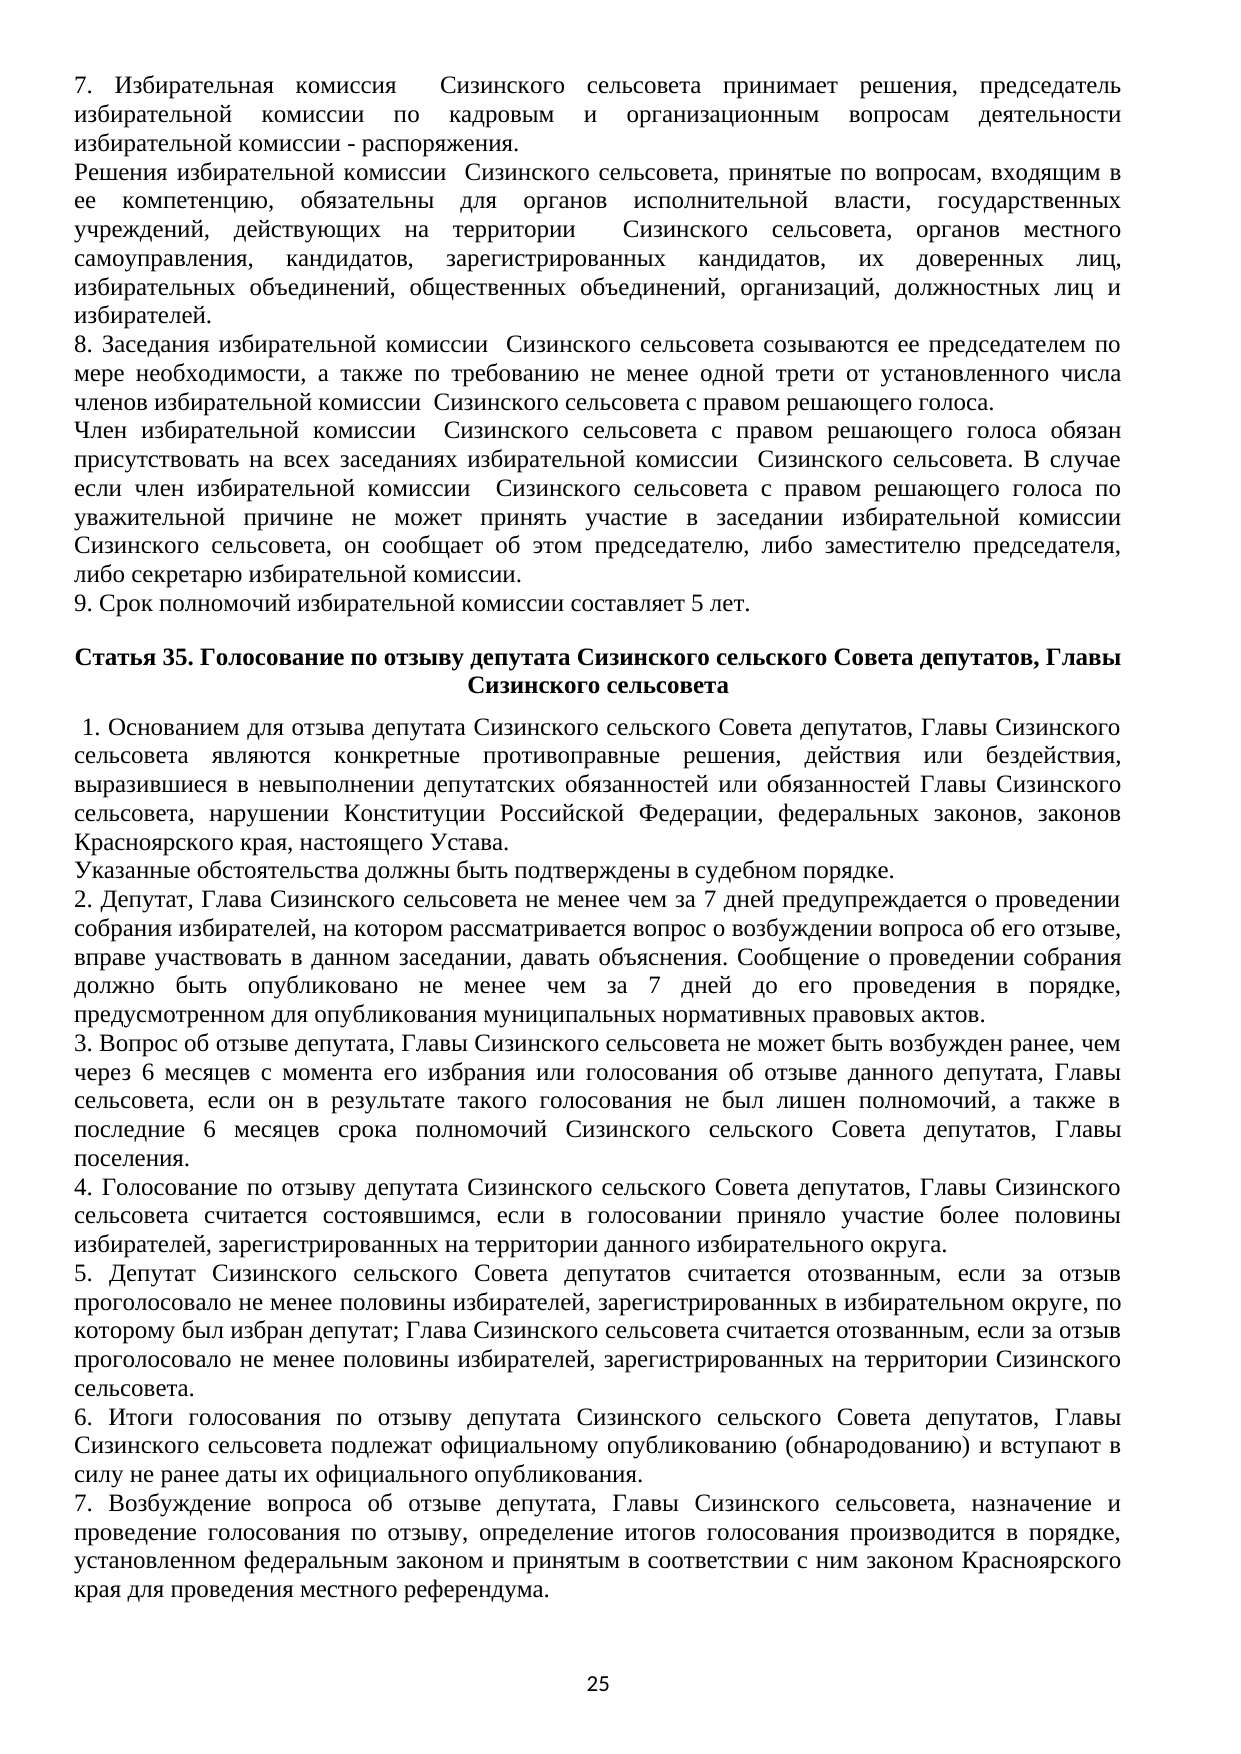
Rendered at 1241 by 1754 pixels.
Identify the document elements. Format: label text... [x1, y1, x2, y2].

text 6. Итоги голосования по отзыву депутата Сизинского сельского Совета депутатов, Главы Сизинского сельсовета подлежат официальному опубликованию (обнародованию) и вступают в силу не ранее даты их официального опубликования. [74, 1402, 1122, 1488]
text 2. Депутат, Глава Сизинского сельсовета не менее чем за 7 дней предупреждается о проведении собрания избирателей, на котором рассматривается вопрос о возбуждении вопроса об его отзыве, вправе участвовать в данном заседании, давать объяснения. Сообщение о проведении собрания должно быть опубликовано не менее чем за 7 дней до его проведения в порядке, предусмотренном для опубликования муниципальных нормативных правовых актов. [74, 884, 1122, 1028]
text Указанные обстоятельства должны быть подтверждены в судебном порядке. [74, 855, 1122, 884]
text Решения избирательной комиссии Сизинского сельсовета, принятые по вопросам, входящим в ее компетенцию, обязательны для органов исполнительной власти, государственных учреждений, действующих на территории Сизинского сельсовета, органов местного самоуправления, кандидатов, зарегистрированных кандидатов, их доверенных лиц, избирательных объединений, общественных объединений, организаций, должностных лиц и избирателей. [74, 157, 1122, 329]
text 8. Заседания избирательной комиссии Сизинского сельсовета созываются ее председателем по мере необходимости, а также по требованию не менее одной трети от установленного числа членов избирательной комиссии Сизинского сельсовета с правом решающего голоса. [74, 329, 1122, 415]
text 7. Избирательная комиссия Сизинского сельсовета принимает решения, председатель избирательной комиссии по кадровым и организационным вопросам деятельности избирательной комиссии - распоряжения. [74, 70, 1122, 157]
text Член избирательной комиссии Сизинского сельсовета с правом решающего голоса обязан присутствовать на всех заседаниях избирательной комиссии Сизинского сельсовета. В случае если член избирательной комиссии Сизинского сельсовета с правом решающего голоса по уважительной причине не может принять участие в заседании избирательной комиссии Сизинского сельсовета, он сообщает об этом председателю, либо заместителю председателя, либо секретарю избирательной комиссии. [74, 415, 1122, 588]
text 7. Возбуждение вопроса об отзыве депутата, Главы Сизинского сельсовета, назначение и проведение голосования по отзыву, определение итогов голосования производится в порядке, установленном федеральным законом и принятым в соответствии с ним законом Красноярского края для проведения местного референдума. [74, 1488, 1122, 1603]
text 9. Срок полномочий избирательной комиссии составляет 5 лет. [74, 588, 1122, 617]
text 5. Депутат Сизинского сельского Совета депутатов считается отозванным, если за отзыв проголосовало не менее половины избирателей, зарегистрированных в избирательном округе, по которому был избран депутат; Глава Сизинского сельсовета считается отозванным, если за отзыв проголосовало не менее половины избирателей, зарегистрированных на территории Сизинского сельсовета. [74, 1258, 1122, 1402]
text 4. Голосование по отзыву депутата Сизинского сельского Совета депутатов, Главы Сизинского сельсовета считается состоявшимся, если в голосовании приняло участие более половины избирателей, зарегистрированных на территории данного избирательного округа. [74, 1172, 1122, 1258]
text Статья 35. Голосование по отзыву депутата Сизинского сельского Совета депутатов, Главы Сизинского сельсовета [74, 642, 1122, 699]
text 3. Вопрос об отзыве депутата, Главы Сизинского сельсовета не может быть возбужден ранее, чем через 6 месяцев с момента его избрания или голосования об отзыве данного депутата, Главы сельсовета, если он в результате такого голосования не был лишен полномочий, а также в последние 6 месяцев срока полномочий Сизинского сельского Совета депутатов, Главы поселения. [74, 1028, 1122, 1172]
text 1. Основанием для отзыва депутата Сизинского сельского Совета депутатов, Главы Сизинского сельсовета являются конкретные противоправные решения, действия или бездействия, выразившиеся в невыполнении депутатских обязанностей или обязанностей Главы Сизинского сельсовета, нарушении Конституции Российской Федерации, федеральных законов, законов Красноярского края, настоящего Устава. [74, 712, 1122, 855]
